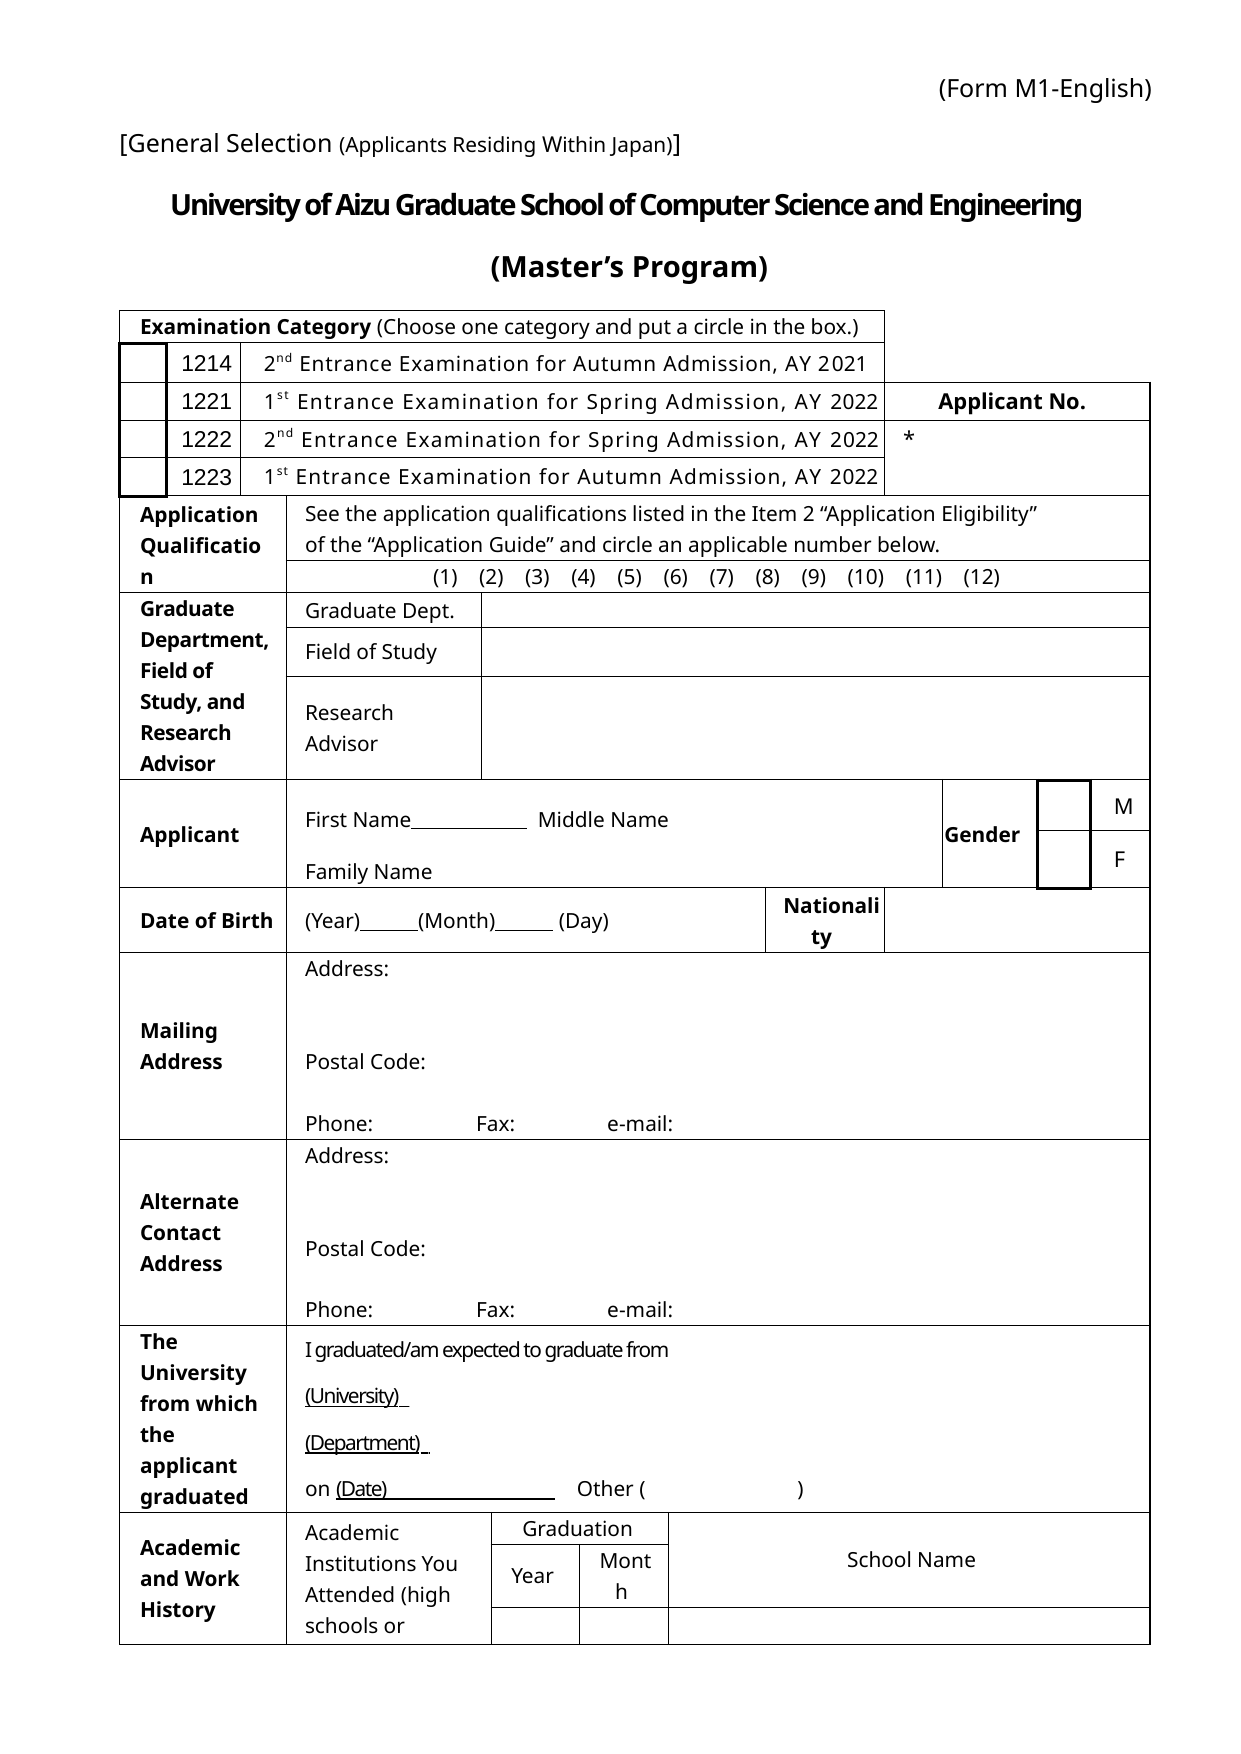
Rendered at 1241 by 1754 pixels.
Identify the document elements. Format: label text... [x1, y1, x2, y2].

table_cell Mailing Address [120, 953, 286, 1138]
table_cell Gender [943, 780, 1036, 887]
table_cell F [1092, 831, 1149, 887]
table_cell [482, 677, 1149, 779]
table_cell [121, 458, 165, 495]
table_cell M [1092, 780, 1149, 829]
table_cell [121, 345, 165, 382]
table_cell 1214 [168, 343, 240, 382]
table_cell Field of Study [287, 628, 481, 676]
table_cell Address: Postal Code: Phone: Fax: e-mail: [287, 1140, 1149, 1325]
table_cell [121, 383, 165, 419]
table_cell Research Advisor [287, 677, 481, 779]
table_cell Graduate Department, Field of Study, and Research Advisor [120, 593, 286, 779]
table_cell Year [492, 1545, 579, 1607]
table_cell The University from which the applicant graduated [120, 1326, 286, 1512]
table_cell Address: Postal Code: Phone: Fax: e-mail: [287, 953, 1149, 1138]
table_cell 2nd Entrance Examination for Spring Admission, AY 2022 [241, 421, 884, 457]
table_cell 2nd Entrance Examination for Autumn Admission, AY 2021 [241, 343, 884, 382]
table_header Examination Category (Choose one category and put a circle in the box.) [120, 311, 884, 342]
table_cell 1222 [168, 421, 240, 457]
table_cell [1039, 782, 1089, 829]
table_cell * [885, 421, 1149, 495]
table_cell See the application qualifications listed in the Item 2 “Application Eligibility” of the “Application Guide” and circle an applicable number below. [287, 496, 1149, 560]
table_cell 1st Entrance Examination for Spring Admission, AY 2022 [241, 383, 884, 419]
table_cell 1st Entrance Examination for Autumn Admission, AY 2022 [241, 458, 884, 495]
table_cell [580, 1608, 668, 1644]
table_cell Applicant No. [885, 383, 1149, 419]
table_cell Graduation [492, 1513, 668, 1544]
table_cell [482, 628, 1149, 676]
table_cell Academic and Work History [120, 1513, 286, 1644]
table_cell 1223 [168, 458, 240, 495]
table_cell [492, 1608, 579, 1644]
table_cell 1221 [168, 383, 240, 419]
table_cell Applicant [120, 780, 286, 887]
table_cell Graduate Dept. [287, 593, 481, 627]
text (Master’s Program) [119, 235, 1150, 297]
table_cell Month [580, 1545, 668, 1607]
table_cell I graduated/am expected to graduate from (University) (Department) on (Date) Other ( ) [287, 1326, 1149, 1512]
table_cell (Year) (Month) (Day) [287, 888, 765, 952]
table_cell [669, 1608, 1149, 1644]
table_cell [121, 421, 165, 457]
table_cell (1) (2) (3) (4) (5) (6) (7) (8) (9) (10) (11) (12) [287, 561, 1149, 592]
title [General Selection (Applicants Residing Within Japan)] [119, 112, 1150, 173]
table_cell [482, 593, 1149, 627]
text University of Aizu Graduate School of Computer Science and Engineering [119, 173, 1150, 235]
table_cell Application Qualification [120, 496, 286, 592]
table_cell School Name [669, 1513, 1149, 1607]
table_cell Alternate Contact Address [120, 1140, 286, 1325]
table_cell Nationality [766, 888, 884, 952]
table_cell First Name Middle Name Family Name [287, 780, 942, 887]
table_cell Date of Birth [120, 888, 286, 952]
table_cell [885, 888, 1149, 952]
table_cell [1039, 831, 1089, 887]
table_cell Academic Institutions You Attended (high schools or higher) [287, 1513, 491, 1644]
